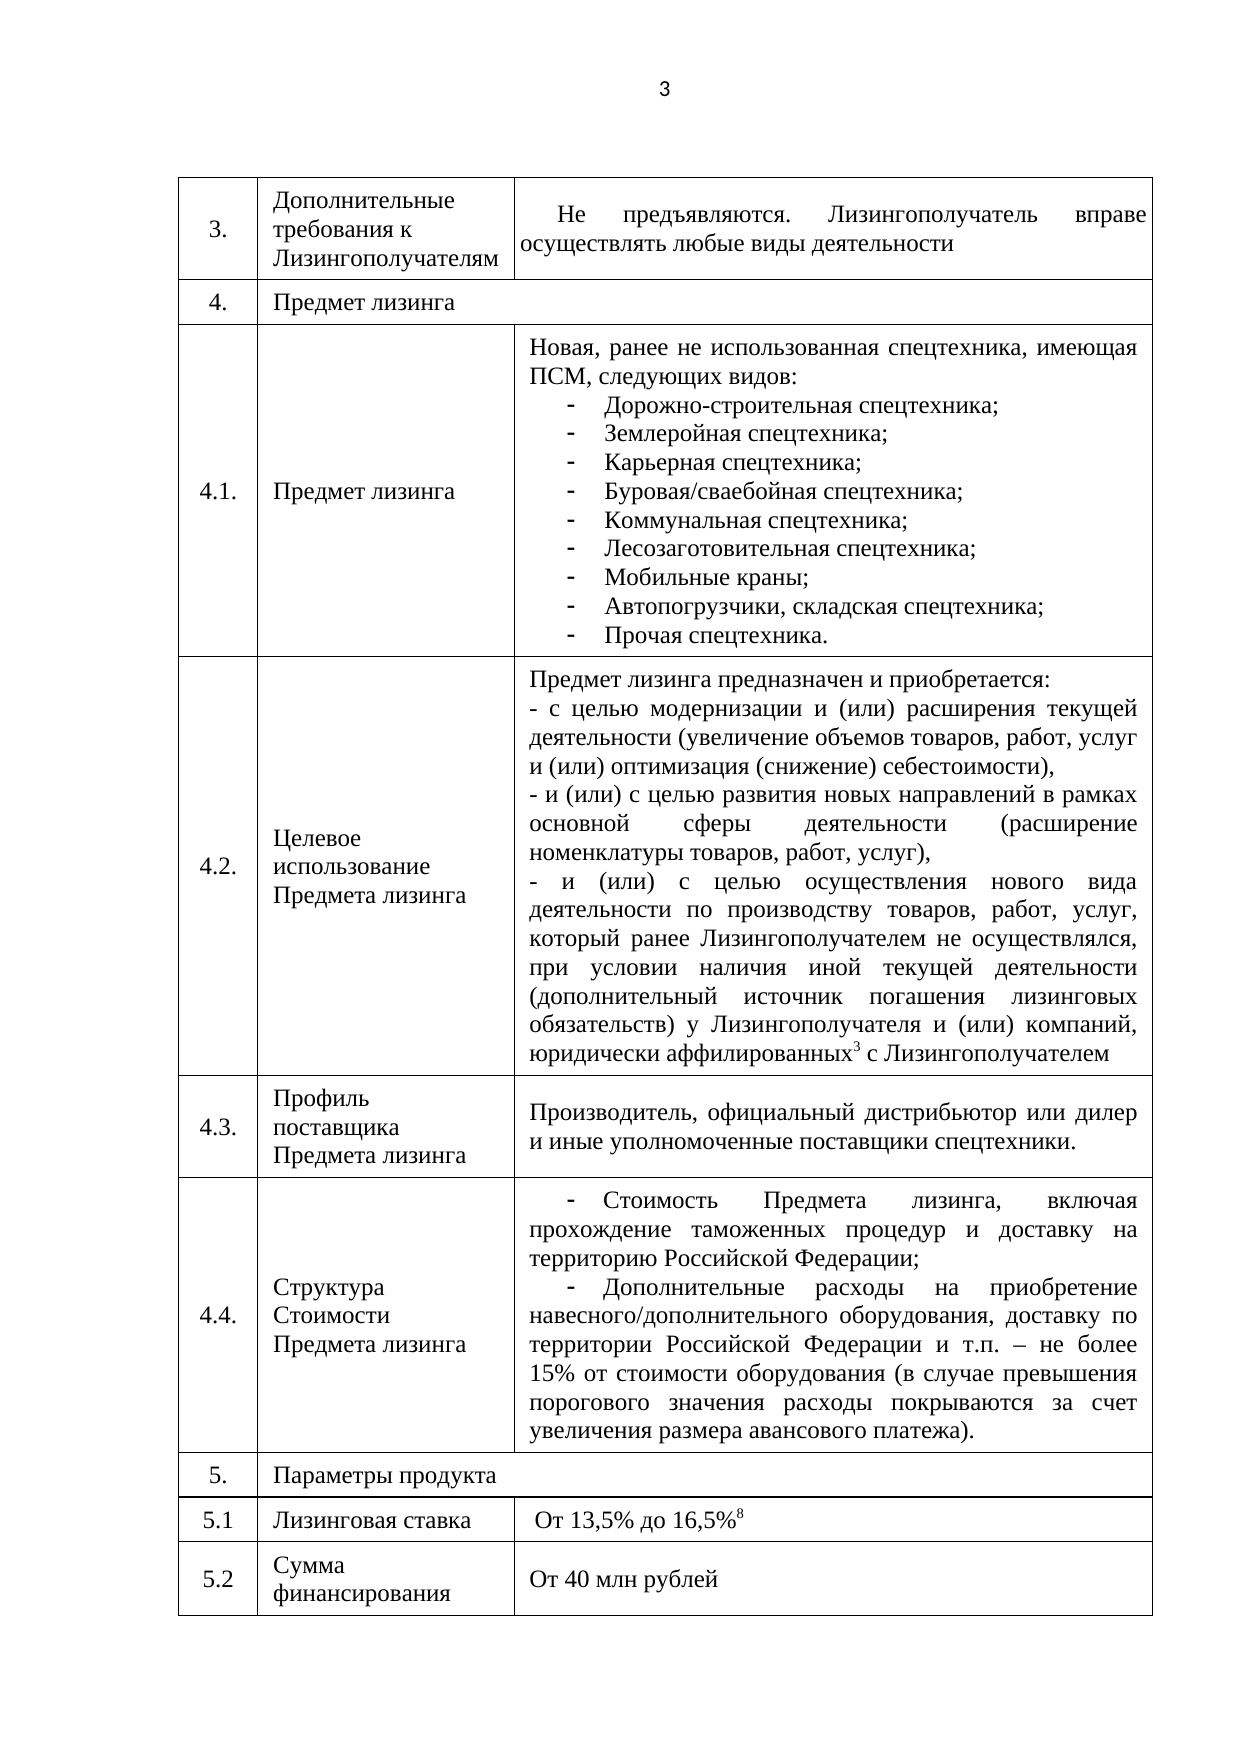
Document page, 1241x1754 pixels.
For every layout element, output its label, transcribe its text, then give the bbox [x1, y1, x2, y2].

table_cell 4.2. [179, 657, 257, 1074]
table_cell 4. [179, 280, 257, 324]
table_cell Целевое использование Предмета лизинга [258, 657, 514, 1074]
table_cell Предмет лизинга [258, 325, 514, 656]
table_cell Стоимость Предмета лизинга, включая прохождение таможенных процедур и доставку на территорию Российской Федерации; Дополнительные расходы на приобретение навесного/дополнительного оборудования, доставку по территории Российской Федерации и т.п. – не более 15% от стоимости оборудования (в случае превышения порогового значения расходы покрываются за счет увеличения размера авансового платежа). [515, 1178, 1152, 1452]
table_cell От 13,5% до 16,5%8 [515, 1498, 1152, 1541]
table_cell 3. [179, 178, 257, 279]
table_cell 4.3. [179, 1076, 257, 1177]
table_cell 5. [179, 1453, 257, 1496]
table_cell Производитель, официальный дистрибьютор или дилер и иные уполномоченные поставщики спецтехники. [515, 1076, 1152, 1177]
table_cell 5.1 [179, 1498, 257, 1541]
table_cell 4.1. [179, 325, 257, 656]
table_cell Лизинговая ставка [258, 1498, 514, 1541]
table_cell Дополнительные требования к Лизингополучателям [258, 178, 514, 279]
table_cell Структура Стоимости Предмета лизинга [258, 1178, 514, 1452]
table_cell Сумма финансирования [258, 1542, 514, 1615]
table_cell Параметры продукта [258, 1453, 1152, 1496]
table_cell Новая, ранее не использованная спецтехника, имеющая ПСМ, следующих видов: Дорожно-строительная спецтехника; Землеройная спецтехника; Карьерная спецтехника; Буровая/сваебойная спецтехника; Коммунальная спецтехника; Лесозаготовительная спецтехника; Мобильные краны; Автопогрузчики, складская спецтехника; Прочая спецтехника. [515, 325, 1152, 656]
table_cell 5.2 [179, 1542, 257, 1615]
table_cell Предмет лизинга [258, 280, 1152, 324]
table_cell 4.4. [179, 1178, 257, 1452]
table_cell Профиль поставщика Предмета лизинга [258, 1076, 514, 1177]
table_cell От 40 млн рублей [515, 1542, 1152, 1615]
table_cell Не предъявляются. Лизингополучатель вправе осуществлять любые виды деятельности [515, 178, 1152, 279]
table_cell Предмет лизинга предназначен и приобретается: - с целью модернизации и (или) расширения текущей деятельности (увеличение объемов товаров, работ, услуг и (или) оптимизация (снижение) себестоимости), - и (или) с целью развития новых направлений в рамках основной сферы деятельности (расширение номенклатуры товаров, работ, услуг), - и (или) с целью осуществления нового вида деятельности по производству товаров, работ, услуг, который ранее Лизингополучателем не осуществлялся, при условии наличия иной текущей деятельности (дополнительный источник погашения лизинговых обязательств) у Лизингополучателя и (или) компаний, юридически аффилированных3 с Лизингополучателем [515, 657, 1152, 1074]
